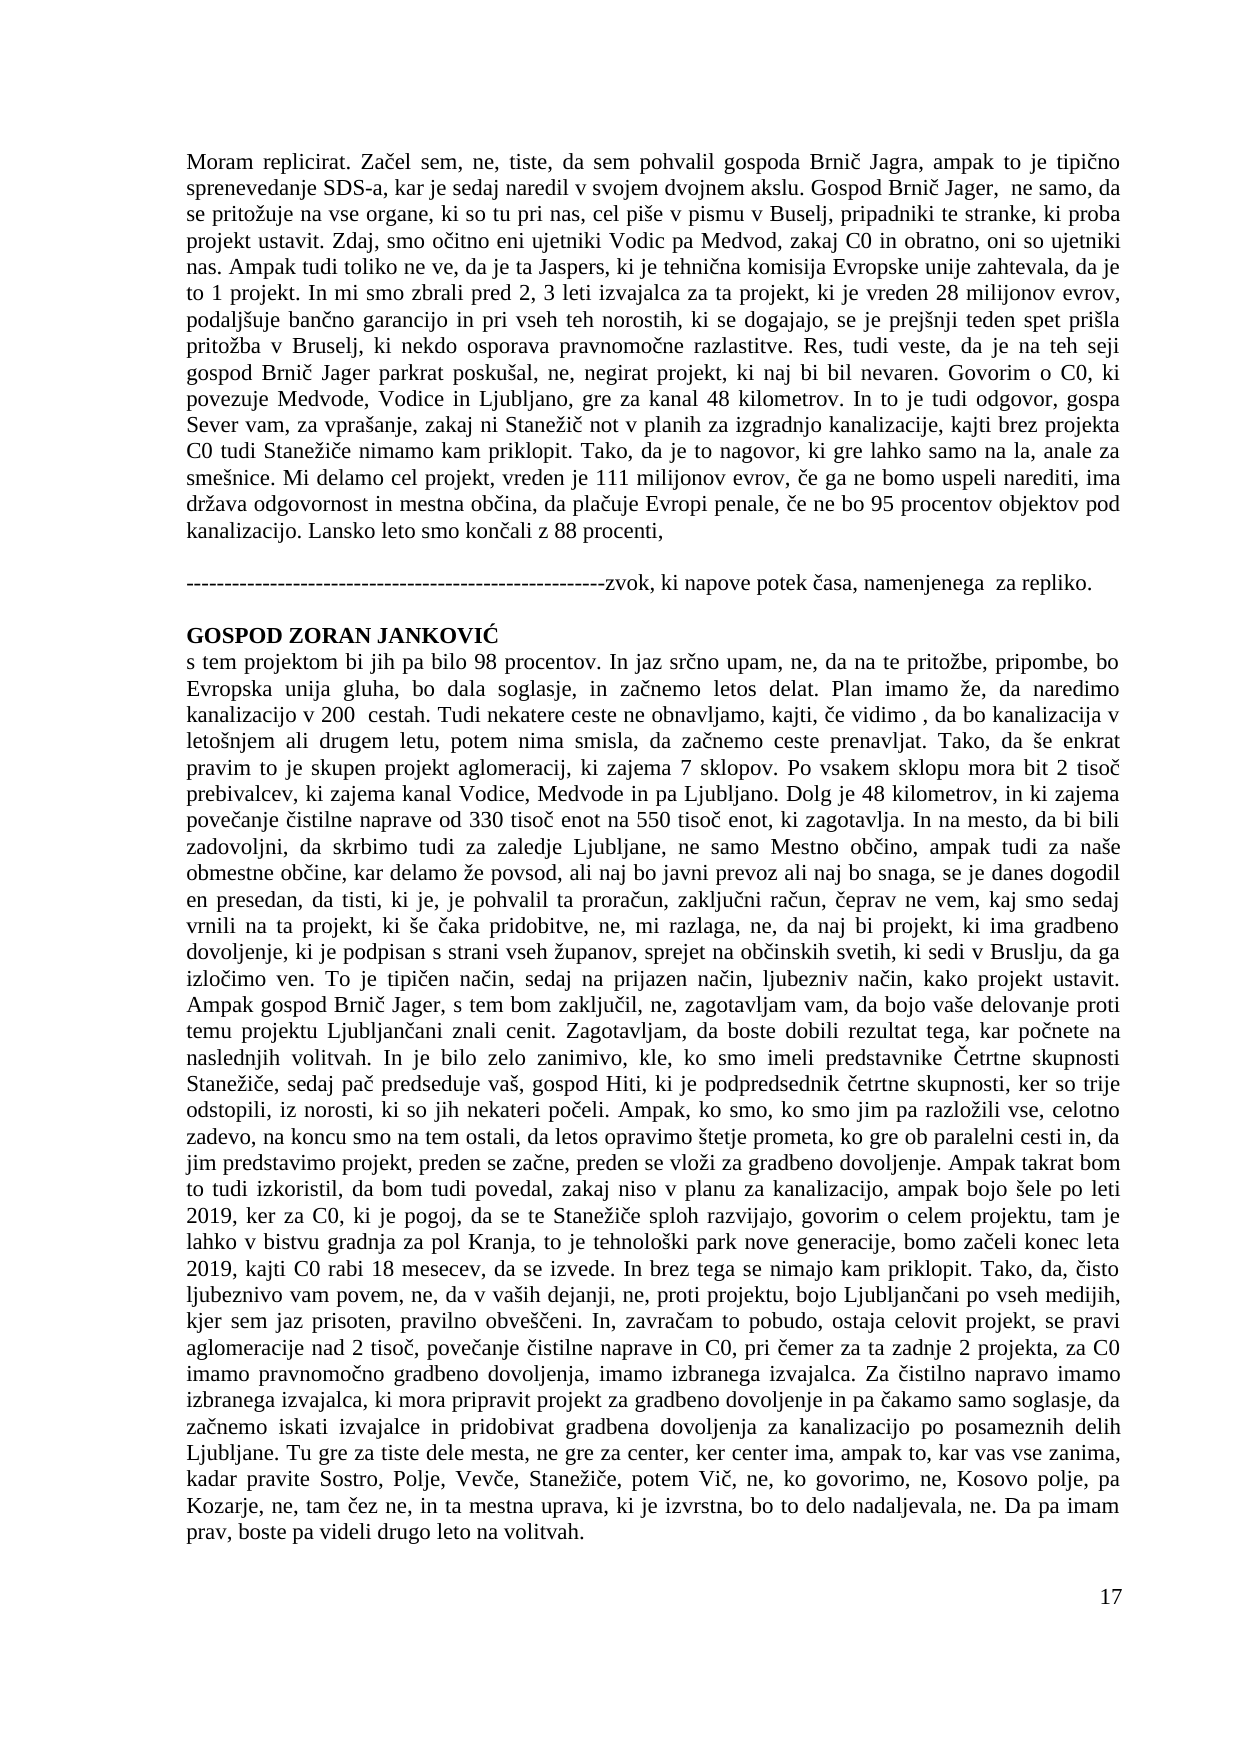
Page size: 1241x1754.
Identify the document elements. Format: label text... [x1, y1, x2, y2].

text GOSPOD ZORAN JANKOVIĆ [186, 622, 1122, 648]
text Moram replicirat. Začel sem, ne, tiste, da sem pohvalil gospoda Brnič Jagra, ampak to je tipično sprenevedanje SDS-a, kar je sedaj naredil v svojem dvojnem akslu. Gospod Brnič Jager, ne samo, da se pritožuje na vse organe, ki so tu pri nas, cel piše v pismu v Buselj, pripadniki te stranke, ki proba projekt ustavit. Zdaj, smo očitno eni ujetniki Vodic pa Medvod, zakaj C0 in obratno, oni so ujetniki nas. Ampak tudi toliko ne ve, da je ta Jaspers, ki je tehnična komisija Evropske unije zahtevala, da je to 1 projekt. In mi smo zbrali pred 2, 3 leti izvajalca za ta projekt, ki je vreden 28 milijonov evrov, podaljšuje bančno garancijo in pri vseh teh norostih, ki se dogajajo, se je prejšnji teden spet prišla pritožba v Bruselj, ki nekdo osporava pravnomočne razlastitve. Res, tudi veste, da je na teh seji gospod Brnič Jager parkrat poskušal, ne, negirat projekt, ki naj bi bil nevaren. Govorim o C0, ki povezuje Medvode, Vodice in Ljubljano, gre za kanal 48 kilometrov. In to je tudi odgovor, gospa Sever vam, za vprašanje, zakaj ni Stanežič not v planih za izgradnjo kanalizacije, kajti brez projekta C0 tudi Stanežiče nimamo kam priklopit. Tako, da je to nagovor, ki gre lahko samo na la, anale za smešnice. Mi delamo cel projekt, vreden je 111 milijonov evrov, če ga ne bomo uspeli narediti, ima država odgovornost in mestna občina, da plačuje Evropi penale, če ne bo 95 procentov objektov pod kanalizacijo. Lansko leto smo končali z 88 procenti, [186, 148, 1122, 543]
text s tem projektom bi jih pa bilo 98 procentov. In jaz srčno upam, ne, da na te pritožbe, pripombe, bo Evropska unija gluha, bo dala soglasje, in začnemo letos delat. Plan imamo že, da naredimo kanalizacijo v 200 cestah. Tudi nekatere ceste ne obnavljamo, kajti, če vidimo , da bo kanalizacija v letošnjem ali drugem letu, potem nima smisla, da začnemo ceste prenavljat. Tako, da še enkrat pravim to je skupen projekt aglomeracij, ki zajema 7 sklopov. Po vsakem sklopu mora bit 2 tisoč prebivalcev, ki zajema kanal Vodice, Medvode in pa Ljubljano. Dolg je 48 kilometrov, in ki zajema povečanje čistilne naprave od 330 tisoč enot na 550 tisoč enot, ki zagotavlja. In na mesto, da bi bili zadovoljni, da skrbimo tudi za zaledje Ljubljane, ne samo Mestno občino, ampak tudi za naše obmestne občine, kar delamo že povsod, ali naj bo javni prevoz ali naj bo snaga, se je danes dogodil en presedan, da tisti, ki je, je pohvalil ta proračun, zaključni račun, čeprav ne vem, kaj smo sedaj vrnili na ta projekt, ki še čaka pridobitve, ne, mi razlaga, ne, da naj bi projekt, ki ima gradbeno dovoljenje, ki je podpisan s strani vseh županov, sprejet na občinskih svetih, ki sedi v Bruslju, da ga izločimo ven. To je tipičen način, sedaj na prijazen način, ljubezniv način, kako projekt ustavit. Ampak gospod Brnič Jager, s tem bom zaključil, ne, zagotavljam vam, da bojo vaše delovanje proti temu projektu Ljubljančani znali cenit. Zagotavljam, da boste dobili rezultat tega, kar počnete na naslednjih volitvah. In je bilo zelo zanimivo, kle, ko smo imeli predstavnike Četrtne skupnosti Stanežiče, sedaj pač predseduje vaš, gospod Hiti, ki je podpredsednik četrtne skupnosti, ker so trije odstopili, iz norosti, ki so jih nekateri počeli. Ampak, ko smo, ko smo jim pa razložili vse, celotno zadevo, na koncu smo na tem ostali, da letos opravimo štetje prometa, ko gre ob paralelni cesti in, da jim predstavimo projekt, preden se začne, preden se vloži za gradbeno dovoljenje. Ampak takrat bom to tudi izkoristil, da bom tudi povedal, zakaj niso v planu za kanalizacijo, ampak bojo šele po leti 2019, ker za C0, ki je pogoj, da se te Stanežiče sploh razvijajo, govorim o celem projektu, tam je lahko v bistvu gradnja za pol Kranja, to je tehnološki park nove generacije, bomo začeli konec leta 2019, kajti C0 rabi 18 mesecev, da se izvede. In brez tega se nimajo kam priklopit. Tako, da, čisto ljubeznivo vam povem, ne, da v vaših dejanji, ne, proti projektu, bojo Ljubljančani po vseh medijih, kjer sem jaz prisoten, pravilno obveščeni. In, zavračam to pobudo, ostaja celovit projekt, se pravi aglomeracije nad 2 tisoč, povečanje čistilne naprave in C0, pri čemer za ta zadnje 2 projekta, za C0 imamo pravnomočno gradbeno dovoljenja, imamo izbranega izvajalca. Za čistilno napravo imamo izbranega izvajalca, ki mora pripravit projekt za gradbeno dovoljenje in pa čakamo samo soglasje, da začnemo iskati izvajalce in pridobivat gradbena dovoljenja za kanalizacijo po posameznih delih Ljubljane. Tu gre za tiste dele mesta, ne gre za center, ker center ima, ampak to, kar vas vse zanima, kadar pravite Sostro, Polje, Vevče, Stanežiče, potem Vič, ne, ko govorimo, ne, Kosovo polje, pa Kozarje, ne, tam čez ne, in ta mestna uprava, ki je izvrstna, bo to delo nadaljevala, ne. Da pa imam prav, boste pa videli drugo leto na volitvah. [186, 648, 1122, 1544]
text -------------------------------------------------------zvok, ki napove potek časa, namenjenega za repliko. [186, 569, 1122, 596]
